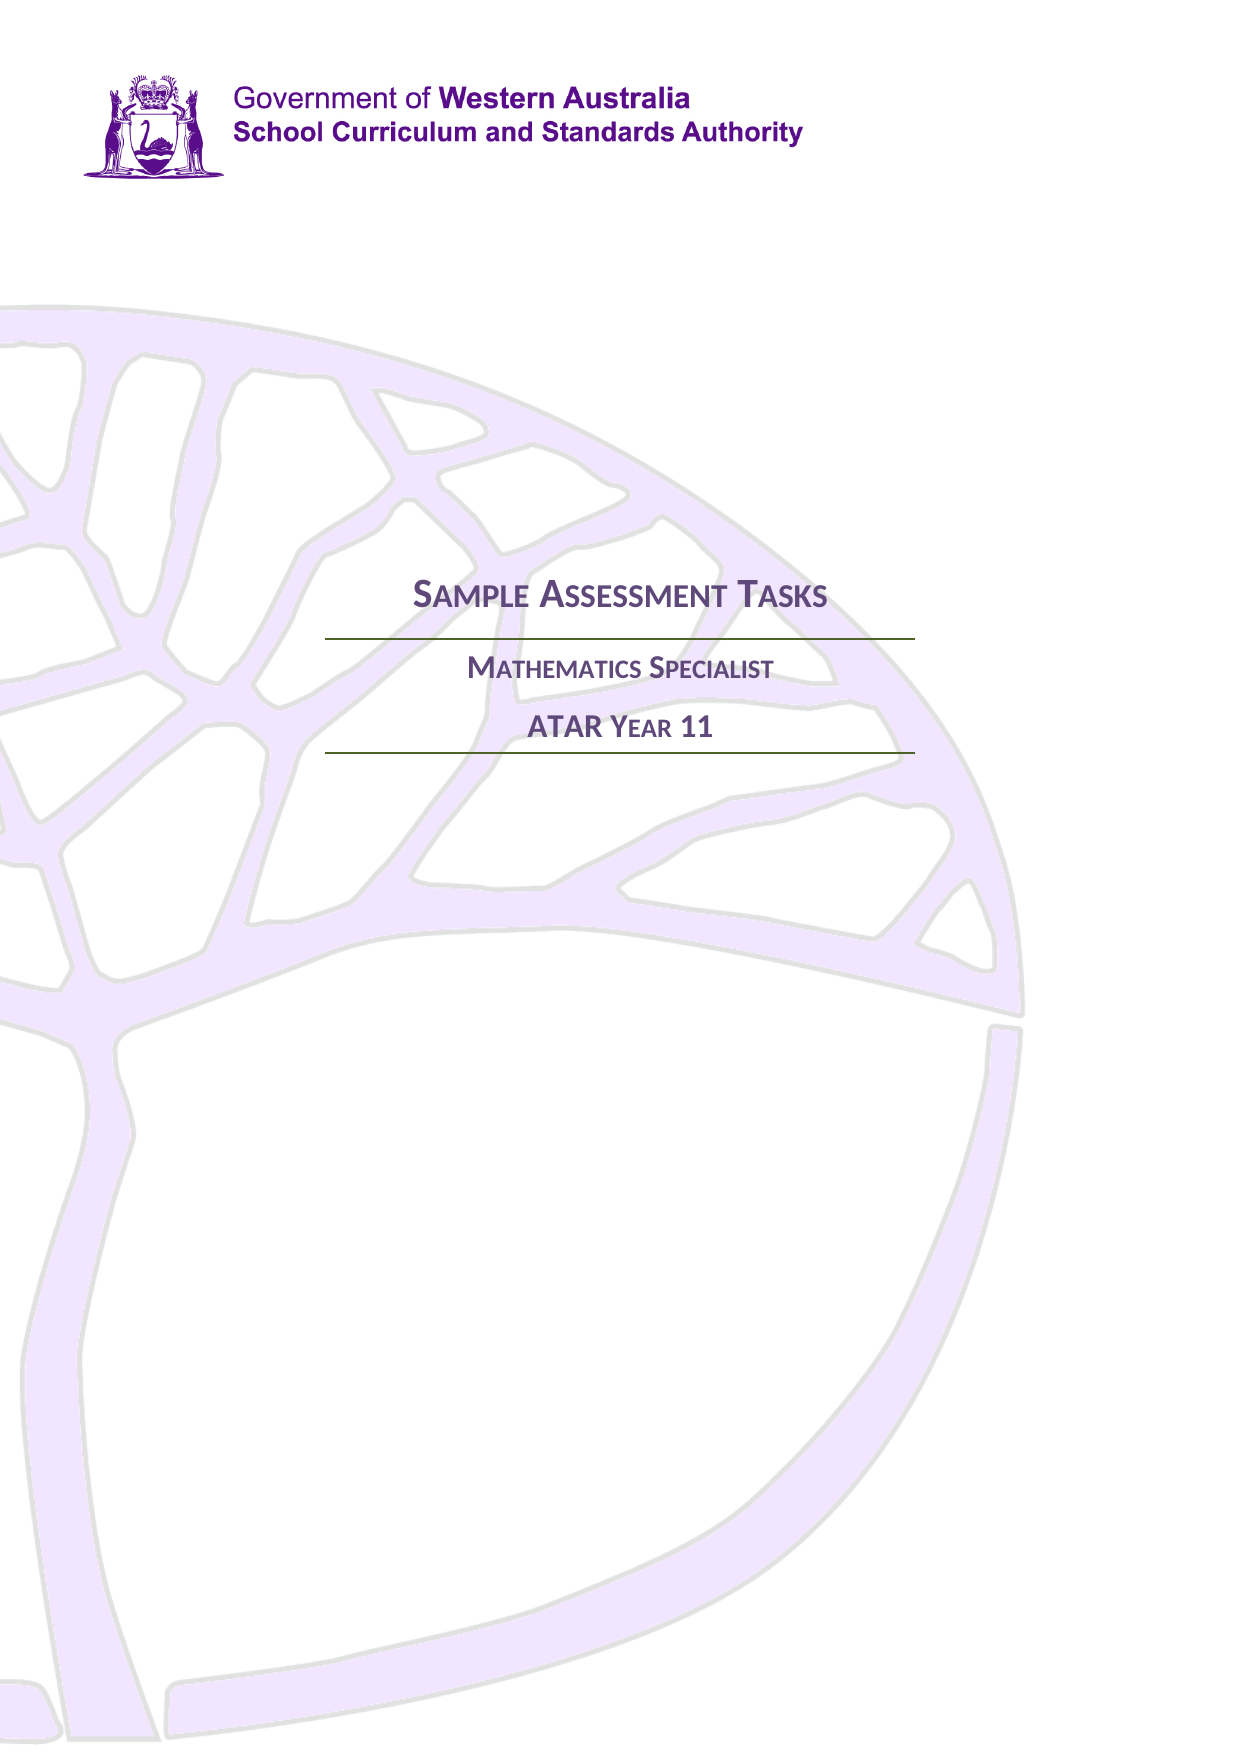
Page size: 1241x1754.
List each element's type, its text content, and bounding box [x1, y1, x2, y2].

title Mathematics Specialist [325, 640, 915, 687]
picture [73, 70, 817, 186]
title Sample Assessment Tasks [148, 567, 1092, 618]
title ATAR Year 11 [325, 705, 915, 752]
